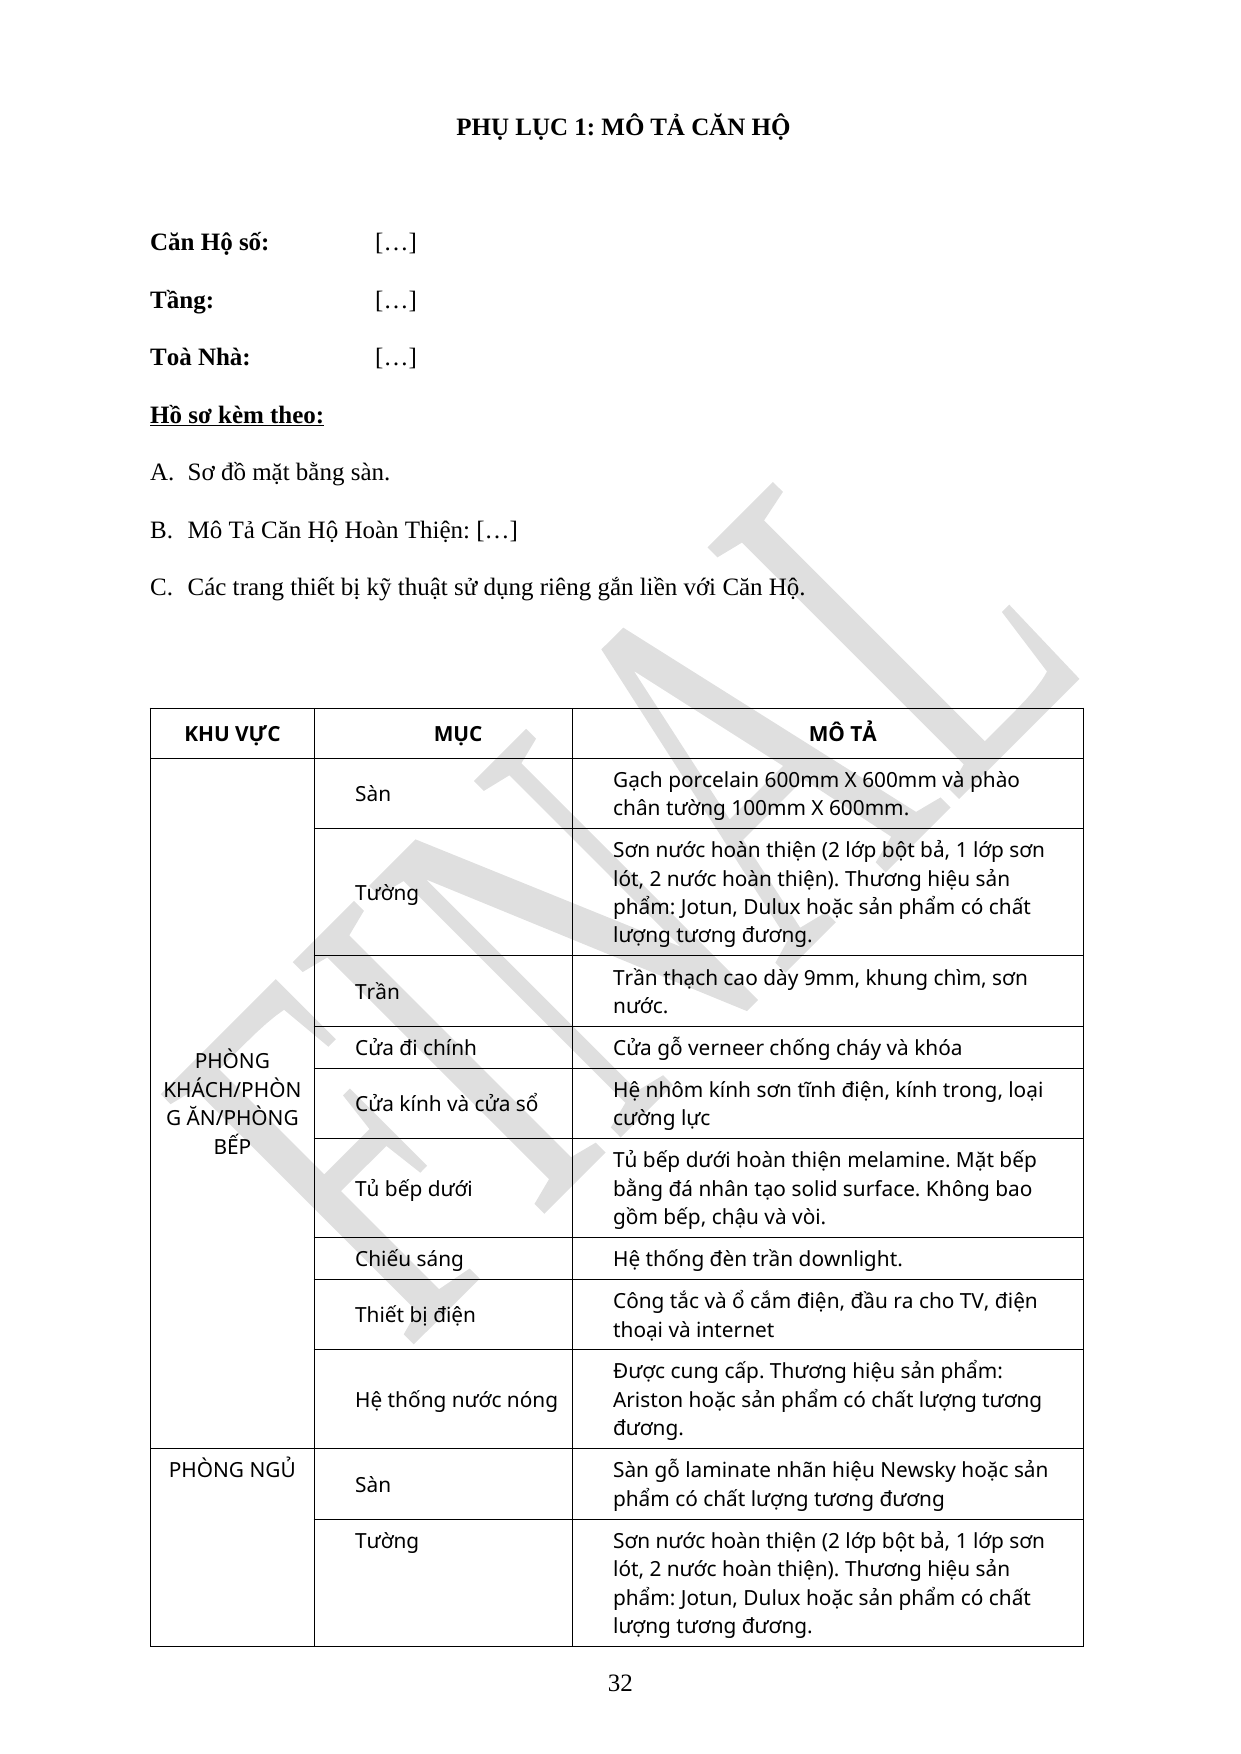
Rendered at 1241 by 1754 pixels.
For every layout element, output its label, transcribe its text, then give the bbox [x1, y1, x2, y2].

table_cell [315, 1027, 344, 1068]
table_cell [315, 1280, 344, 1349]
table_cell PHÒNG KHÁCH/PHÒNG ĂN/PHÒNG BẾP [151, 759, 314, 1448]
table_cell Được cung cấp. Thương hiệu sản phẩm: Ariston hoặc sản phẩm có chất lượng tương đương. [602, 1350, 1083, 1448]
table_cell [315, 1069, 344, 1138]
text Toà Nhà: […] [150, 342, 1090, 371]
table_cell [315, 1139, 344, 1237]
list Mô Tả Căn Hộ Hoàn Thiện: […] [150, 515, 1090, 544]
list Sơ đồ mặt bằng sàn. [150, 457, 1090, 486]
list Các trang thiết bị kỹ thuật sử dụng riêng gắn liền với Căn Hộ. [150, 572, 1090, 601]
table_cell Trần thạch cao dày 9mm, khung chìm, sơn nước. [602, 956, 1083, 1026]
table_cell Trần [344, 956, 572, 1026]
table_header MÔ TẢ [602, 709, 1083, 758]
text Tầng: […] [150, 285, 1090, 314]
table_cell Tủ bếp dưới hoàn thiện melamine. Mặt bếp bằng đá nhân tạo solid surface. Không bao gồm bếp, chậu và vòi. [602, 1139, 1083, 1237]
table_cell [573, 759, 602, 828]
table_cell Công tắc và ổ cắm điện, đầu ra cho TV, điện thoại và internet [602, 1280, 1083, 1349]
table_cell Cửa gỗ verneer chống cháy và khóa [602, 1027, 1083, 1068]
table_cell Tường [344, 829, 572, 955]
table_cell Thiết bị điện [344, 1280, 572, 1349]
table_cell [573, 1139, 602, 1237]
table_cell [315, 956, 344, 1026]
table_cell [573, 1069, 602, 1138]
table_cell Sàn [344, 759, 572, 828]
table_cell [315, 829, 344, 955]
table_cell [573, 1520, 602, 1646]
table_cell [573, 1449, 602, 1519]
table_cell Sơn nước hoàn thiện (2 lớp bột bả, 1 lớp sơn lót, 2 nước hoàn thiện). Thương hiệu sản phẩm: Jotun, Dulux hoặc sản phẩm có chất lượng tương đương. [602, 1520, 1083, 1646]
table_cell Hệ nhôm kính sơn tĩnh điện, kính trong, loại cường lực [602, 1069, 1083, 1138]
table_cell [573, 1027, 602, 1068]
table_cell [573, 956, 602, 1026]
table_cell Chiếu sáng [344, 1238, 572, 1279]
table_cell Gạch porcelain 600mm X 600mm và phào chân tường 100mm X 600mm. [602, 759, 1083, 828]
table_cell [315, 1350, 344, 1448]
table_cell Hệ thống đèn trần downlight. [602, 1238, 1083, 1279]
table_header MỤC [344, 709, 572, 758]
table_cell [315, 1520, 344, 1646]
table_cell Cửa kính và cửa sổ [344, 1069, 572, 1138]
table_cell Sơn nước hoàn thiện (2 lớp bột bả, 1 lớp sơn lót, 2 nước hoàn thiện). Thương hiệu sản phẩm: Jotun, Dulux hoặc sản phẩm có chất lượng tương đương. [602, 829, 1083, 955]
table_cell Cửa đi chính [344, 1027, 572, 1068]
table_cell Tủ bếp dưới [344, 1139, 572, 1237]
subtitle PHỤ LỤC 1: MÔ TẢ CĂN HỘ [150, 112, 1090, 141]
table_header [315, 709, 344, 758]
table_cell Tường [344, 1520, 572, 1646]
table_cell [315, 1238, 344, 1279]
table_cell [315, 1449, 344, 1519]
table_header KHU VỰC [151, 709, 314, 758]
table_cell [315, 759, 344, 828]
table_cell PHÒNG NGỦ [151, 1449, 314, 1646]
table_header [573, 709, 602, 758]
table_cell Sàn [344, 1449, 572, 1519]
table_cell [573, 1280, 602, 1349]
text Hồ sơ kèm theo: [150, 400, 1090, 429]
table_cell [573, 1350, 602, 1448]
table_cell [573, 829, 602, 955]
table_cell Sàn gỗ laminate nhãn hiệu Newsky hoặc sản phẩm có chất lượng tương đương [602, 1449, 1083, 1519]
text Căn Hộ số: […] [150, 227, 1090, 256]
table_cell [573, 1238, 602, 1279]
table_cell Hệ thống nước nóng [344, 1350, 572, 1448]
